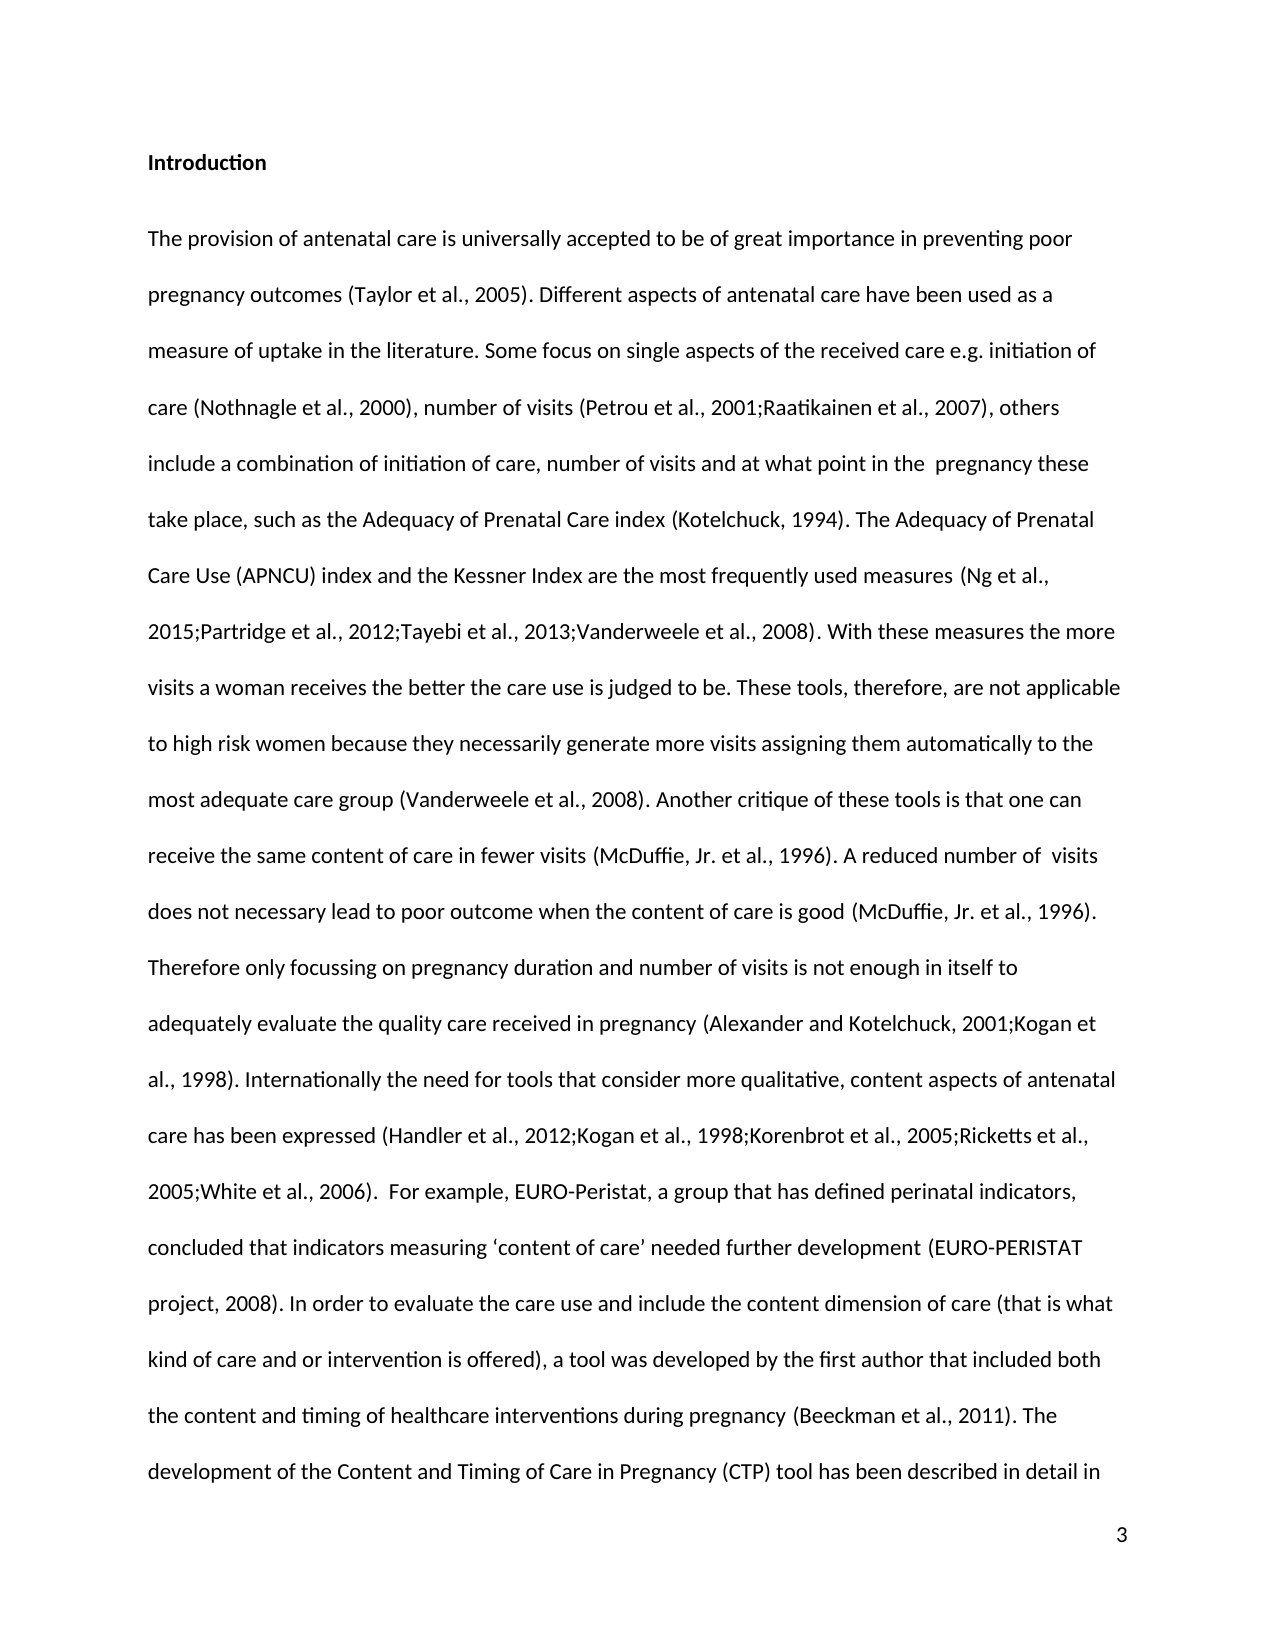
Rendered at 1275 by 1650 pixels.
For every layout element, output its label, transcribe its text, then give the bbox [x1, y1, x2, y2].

text Introduction [148, 148, 1127, 176]
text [148, 224, 1127, 1485]
